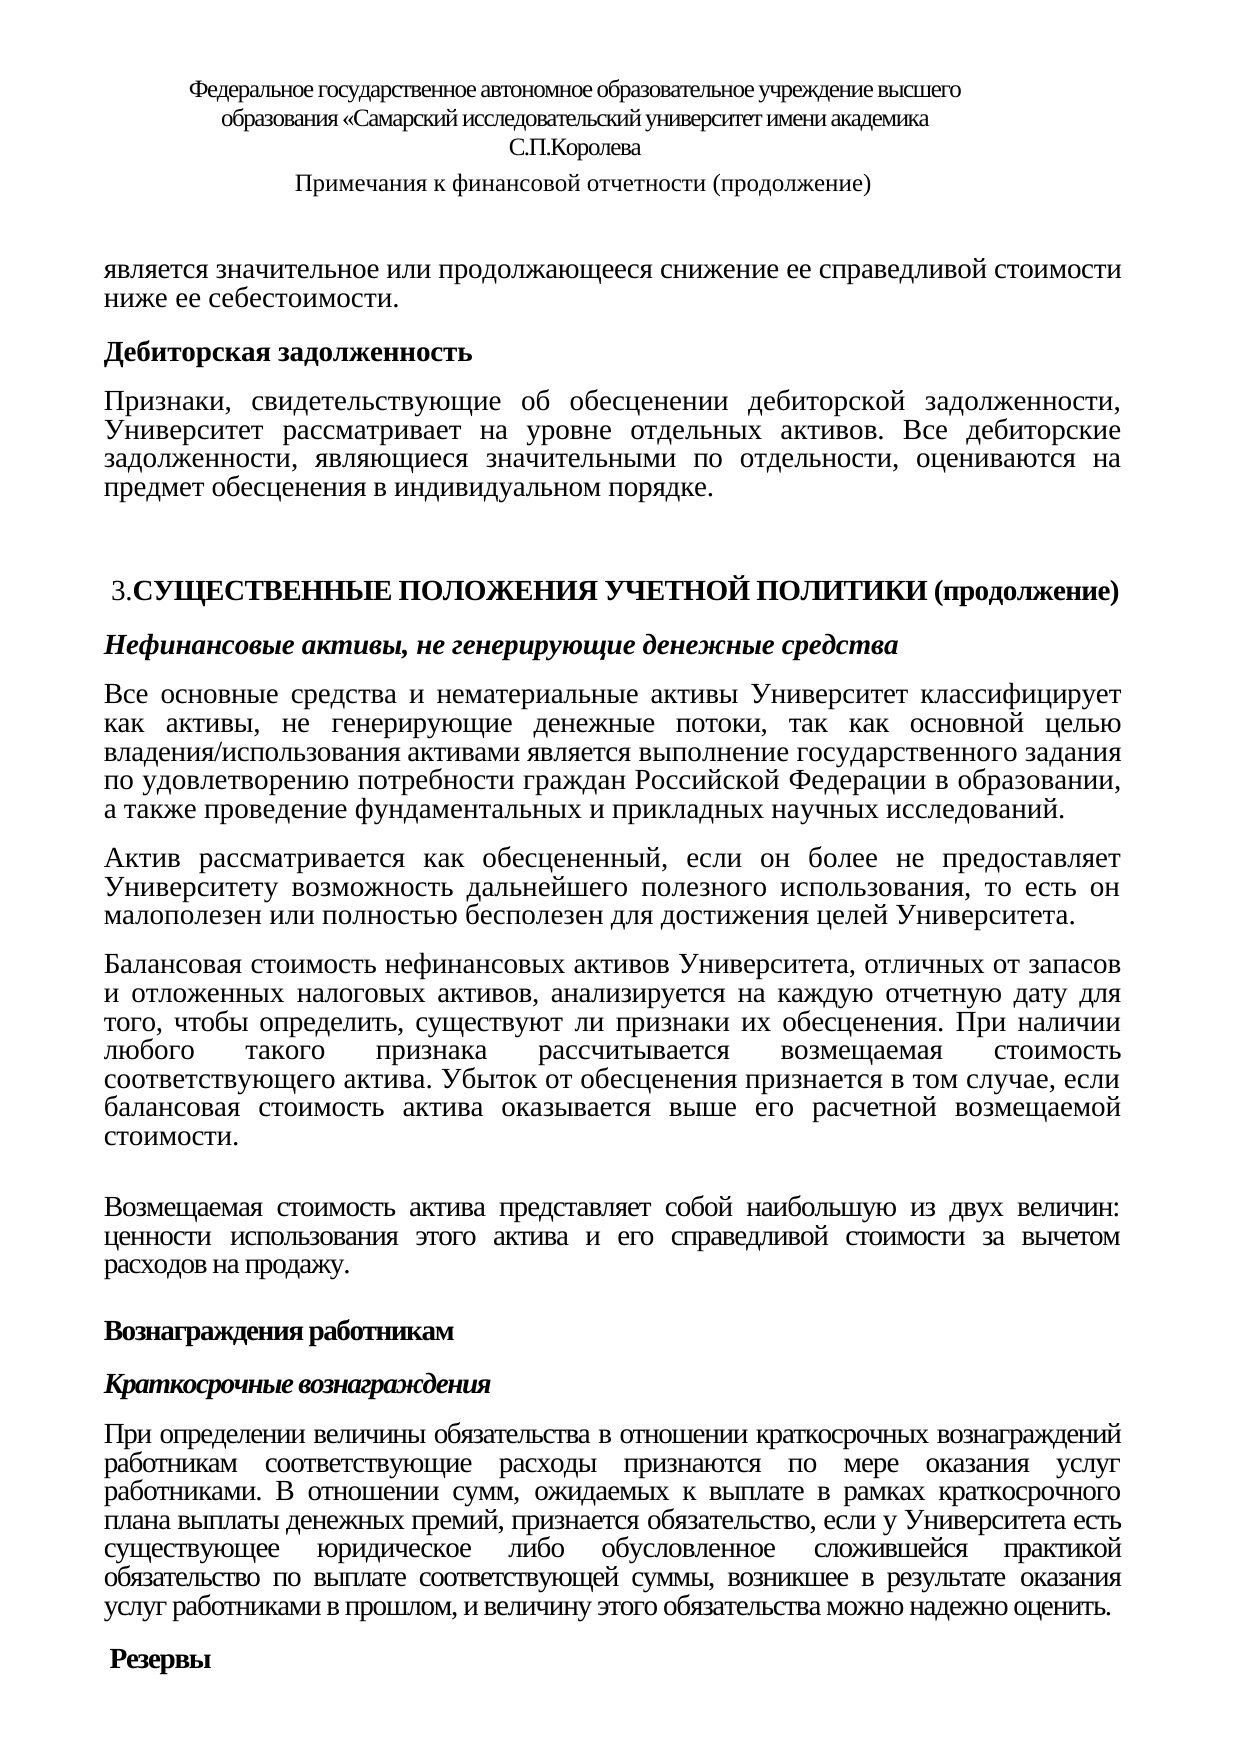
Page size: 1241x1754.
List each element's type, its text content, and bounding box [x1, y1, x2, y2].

text Нефинансовые активы, не генерирующие денежные средства [103, 627, 1122, 660]
text Краткосрочные вознаграждения [103, 1367, 1122, 1400]
text Все основные средства и нематериальные активы Университет классифицирует как активы, не генерирующие денежные потоки, так как основной целью владения/использования активами является выполнение государственного задания по удовлетворению потребности граждан Российской Федерации в образовании, а также проведение фундаментальных и прикладных научных исследований. [103, 681, 1122, 824]
text Актив рассматривается как обесцененный, если он более не предоставляет Университету возможность дальнейшего полезного использования, то есть он малополезен или полностью бесполезен для достижения целей Университета. [103, 845, 1121, 930]
text 3.СУЩЕСТВЕННЫЕ ПОЛОЖЕНИЯ УЧЕТНОЙ ПОЛИТИКИ (продолжение) [103, 577, 1122, 606]
text Возмещаемая стоимость актива представляет собой наибольшую из двух величин: ценности использования этого актива и его справедливой стоимости за вычетом расходов на продажу. [103, 1193, 1121, 1280]
text Вознаграждения работникам [103, 1317, 1121, 1346]
text Балансовая стоимость нефинансовых активов Университета, отличных от запасов и отложенных налоговых активов, анализируется на каждую отчетную дату для того, чтобы определить, существуют ли признаки их обесценения. При наличии любого такого признака рассчитывается возмещаемая стоимость соответствующего актива. Убыток от обесценения признается в том случае, если балансовая стоимость актива оказывается выше его расчетной возмещаемой стоимости. [103, 951, 1121, 1151]
text Признаки, свидетельствующие об обесценении дебиторской задолженности, Университет рассматривает на уровне отдельных активов. Все дебиторские задолженности, являющиеся значительными по отдельности, оцениваются на предмет обесценения в индивидуальном порядке. [103, 388, 1121, 502]
text Резервы [103, 1642, 1122, 1675]
text Дебиторская задолженность [103, 334, 1122, 367]
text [103, 256, 1121, 313]
text При определении величины обязательства в отношении краткосрочных вознаграждений работникам соответствующие расходы признаются по мере оказания услуг работниками. В отношении сумм, ожидаемых к выплате в рамках краткосрочного плана выплаты денежных премий, признается обязательство, если у Университета есть существующее юридическое либо обусловленное сложившейся практикой обязательство по выплате соответствующей суммы, возникшее в результате оказания услуг работниками в прошлом, и величину этого обязательства можно надежно оценить. [103, 1421, 1122, 1621]
